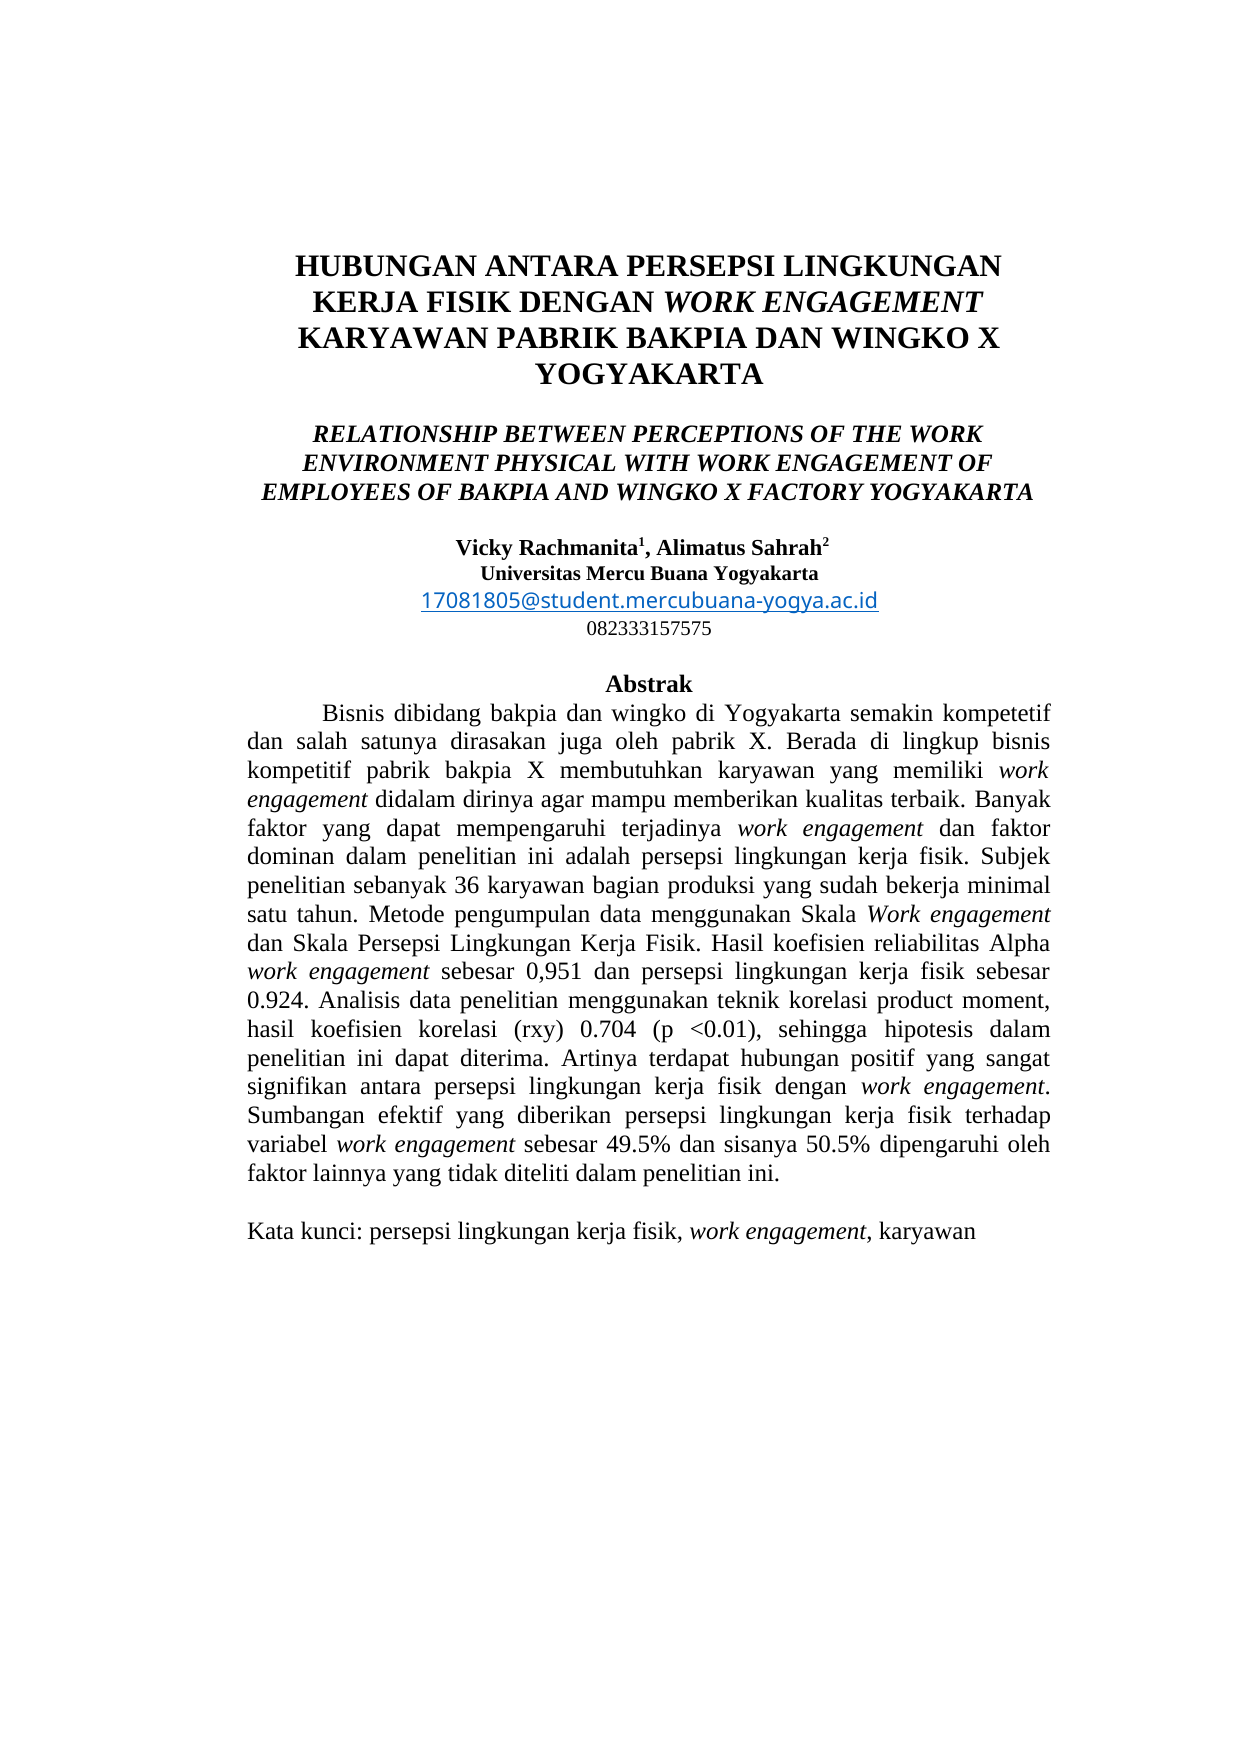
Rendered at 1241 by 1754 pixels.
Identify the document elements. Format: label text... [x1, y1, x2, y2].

text Universitas Mercu Buana Yogyakarta [236, 561, 1063, 585]
text Vicky Rachmanita1, Alimatus Sahrah2 [221, 534, 1063, 561]
text RELATIONSHIP BETWEEN PERCEPTIONS OF THE WORK ENVIRONMENT PHYSICAL WITH WORK ENGAGEMENT OF EMPLOYEES OF BAKPIA AND WINGKO X FACTORY YOGYAKARTA [246, 419, 1052, 506]
text Abstrak [246, 669, 1052, 698]
text 082333157575 [471, 616, 827, 640]
text Bisnis dibidang bakpia dan wingko di Yogyakarta semakin kompetetif dan salah satunya dirasakan juga oleh pabrik X. Berada di lingkup bisnis kompetitif pabrik bakpia X membutuhkan karyawan yang memiliki work engagement didalam dirinya agar mampu memberikan kualitas terbaik. Banyak faktor yang dapat mempengaruhi terjadinya work engagement dan faktor dominan dalam penelitian ini adalah persepsi lingkungan kerja fisik. Subjek penelitian sebanyak 36 karyawan bagian produksi yang sudah bekerja minimal satu tahun. Metode pengumpulan data menggunakan Skala Work engagement dan Skala Persepsi Lingkungan Kerja Fisik. Hasil koefisien reliabilitas Alpha work engagement sebesar 0,951 dan persepsi lingkungan kerja fisik sebesar 0.924. Analisis data penelitian menggunakan teknik korelasi product moment, hasil koefisien korelasi (rxy) 0.704 (p <0.01), sehingga hipotesis dalam penelitian ini dapat diterima. Artinya terdapat hubungan positif yang sangat signifikan antara persepsi lingkungan kerja fisik dengan work engagement. Sumbangan efektif yang diberikan persepsi lingkungan kerja fisik terhadap variabel work engagement sebesar 49.5% dan sisanya 50.5% dipengaruhi oleh faktor lainnya yang tidak diteliti dalam penelitian ini. [247, 698, 1051, 1186]
title HUBUNGAN ANTARA PERSEPSI LINGKUNGAN KERJA FISIK DENGAN WORK ENGAGEMENT KARYAWAN PABRIK BAKPIA DAN WINGKO X YOGYAKARTA [247, 247, 1050, 391]
text 17081805@student.mercubuana-yogya.ac.id [236, 586, 1063, 615]
text Kata kunci: persepsi lingkungan kerja fisik, work engagement, karyawan [247, 1216, 1063, 1245]
